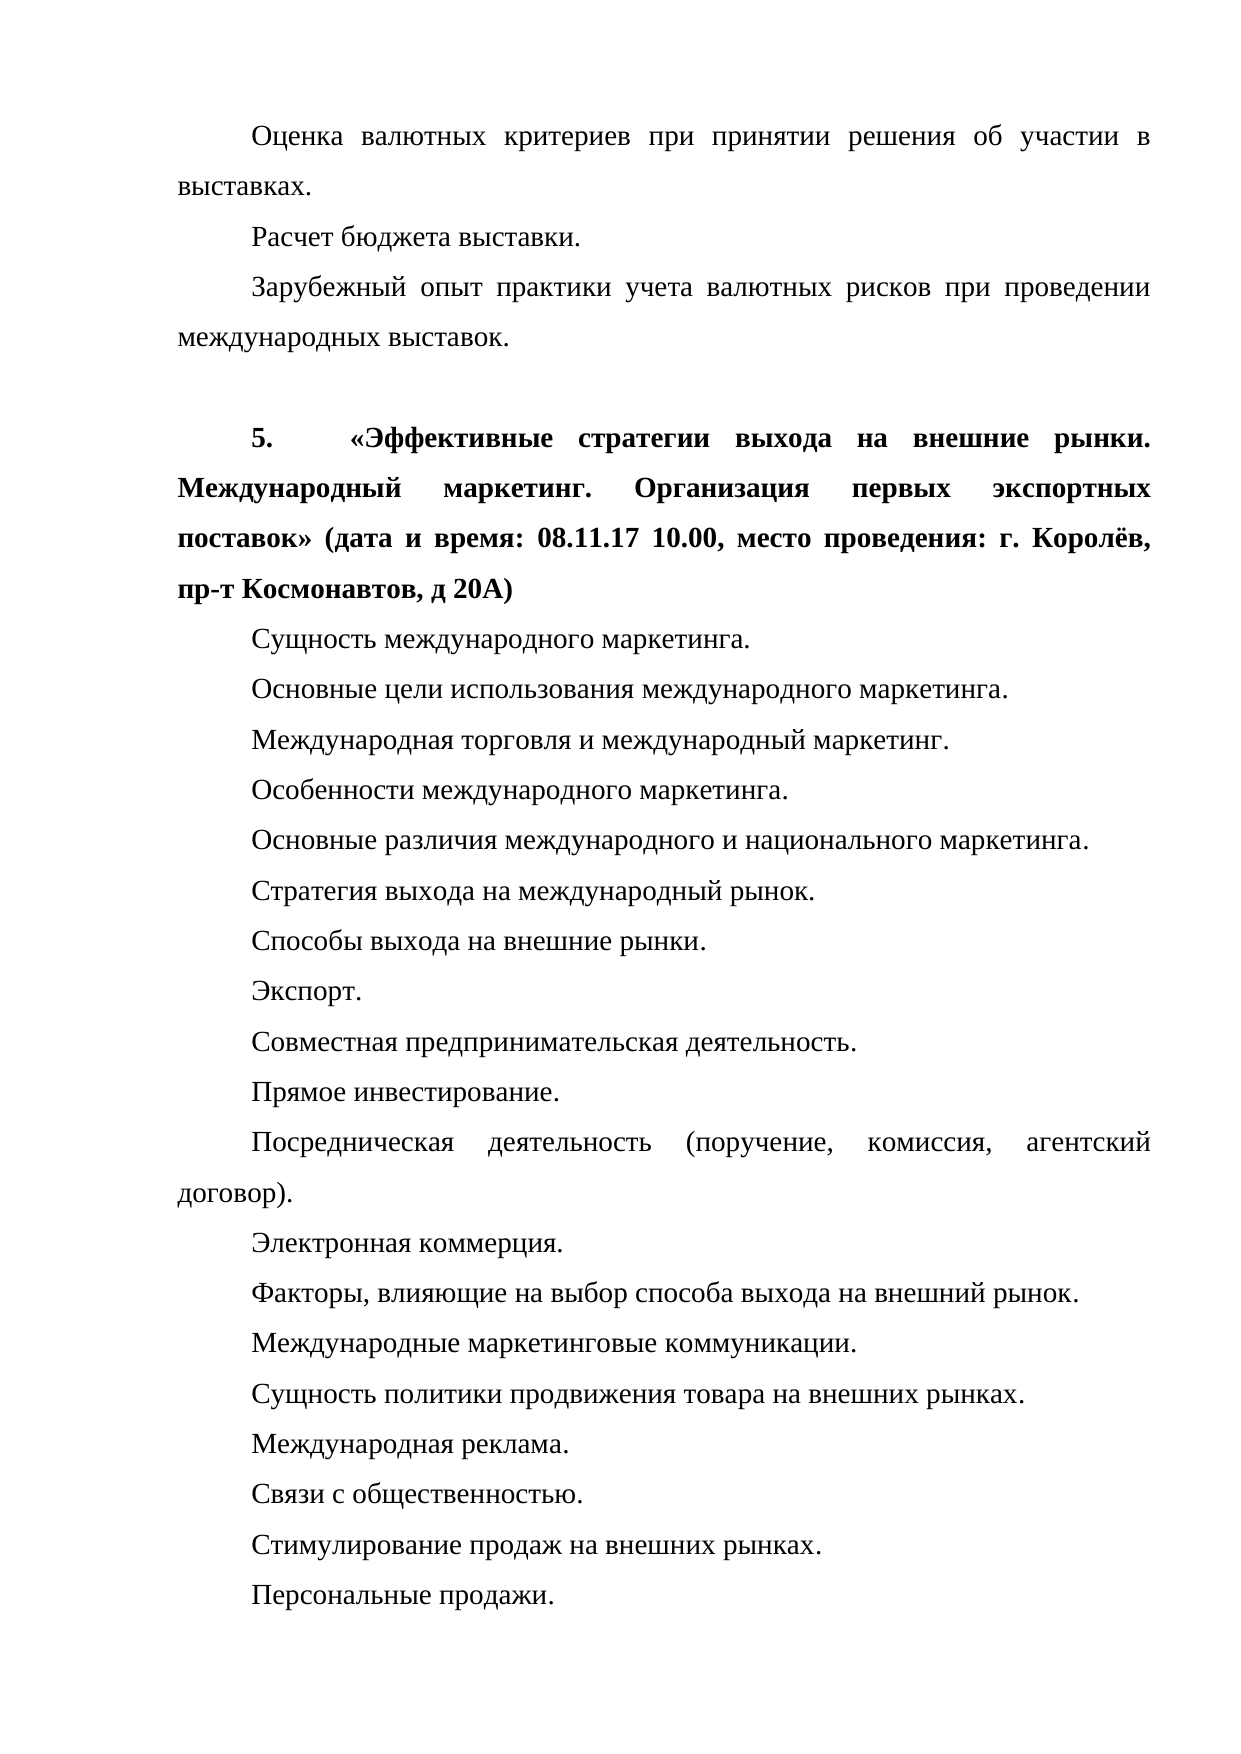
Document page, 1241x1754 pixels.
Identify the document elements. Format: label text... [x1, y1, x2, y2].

text Посредническая деятельность (поручение, комиссия, агентский договор). [177, 1124, 1152, 1208]
text Сущность международного маркетинга. [177, 621, 1152, 655]
text Основные различия международного и национального маркетинга. [177, 822, 1152, 856]
text Факторы, влияющие на выбор способа выхода на внешний рынок. [177, 1275, 1152, 1309]
text Особенности международного маркетинга. [177, 772, 1152, 806]
text Персональные продажи. [177, 1577, 1152, 1611]
list Зарубежный опыт практики учета валютных рисков при проведении международных выставок. [177, 269, 1152, 353]
text Способы выхода на внешние рынки. [177, 923, 1152, 957]
text Сущность политики продвижения товара на внешних рынках. [177, 1376, 1152, 1409]
text Основные цели использования международного маркетинга. [177, 672, 1152, 705]
text Международные маркетинговые коммуникации. [177, 1326, 1152, 1359]
text Международная торговля и международный маркетинг. [177, 722, 1152, 755]
text Электронная коммерция. [177, 1225, 1152, 1258]
text Стимулирование продаж на внешних рынках. [177, 1527, 1152, 1560]
text Связи с общественностью. [177, 1477, 1152, 1510]
list «Эффективные стратегии выхода на внешние рынки. Международный маркетинг. Организация первых экспортных поставок» (дата и время: 08.11.17 10.00, место проведения: г. Королёв, пр-т Космонавтов, д 20А) [177, 420, 1152, 604]
list Оценка валютных критериев при принятии решения об участии в выставках. [177, 118, 1152, 202]
text Экспорт. [177, 973, 1152, 1007]
text Совместная предпринимательская деятельность. [177, 1024, 1152, 1057]
list Расчет бюджета выставки. [251, 219, 1152, 252]
text Стратегия выхода на международный рынок. [177, 873, 1152, 906]
text Международная реклама. [177, 1426, 1152, 1460]
text Прямое инвестирование. [177, 1074, 1152, 1108]
